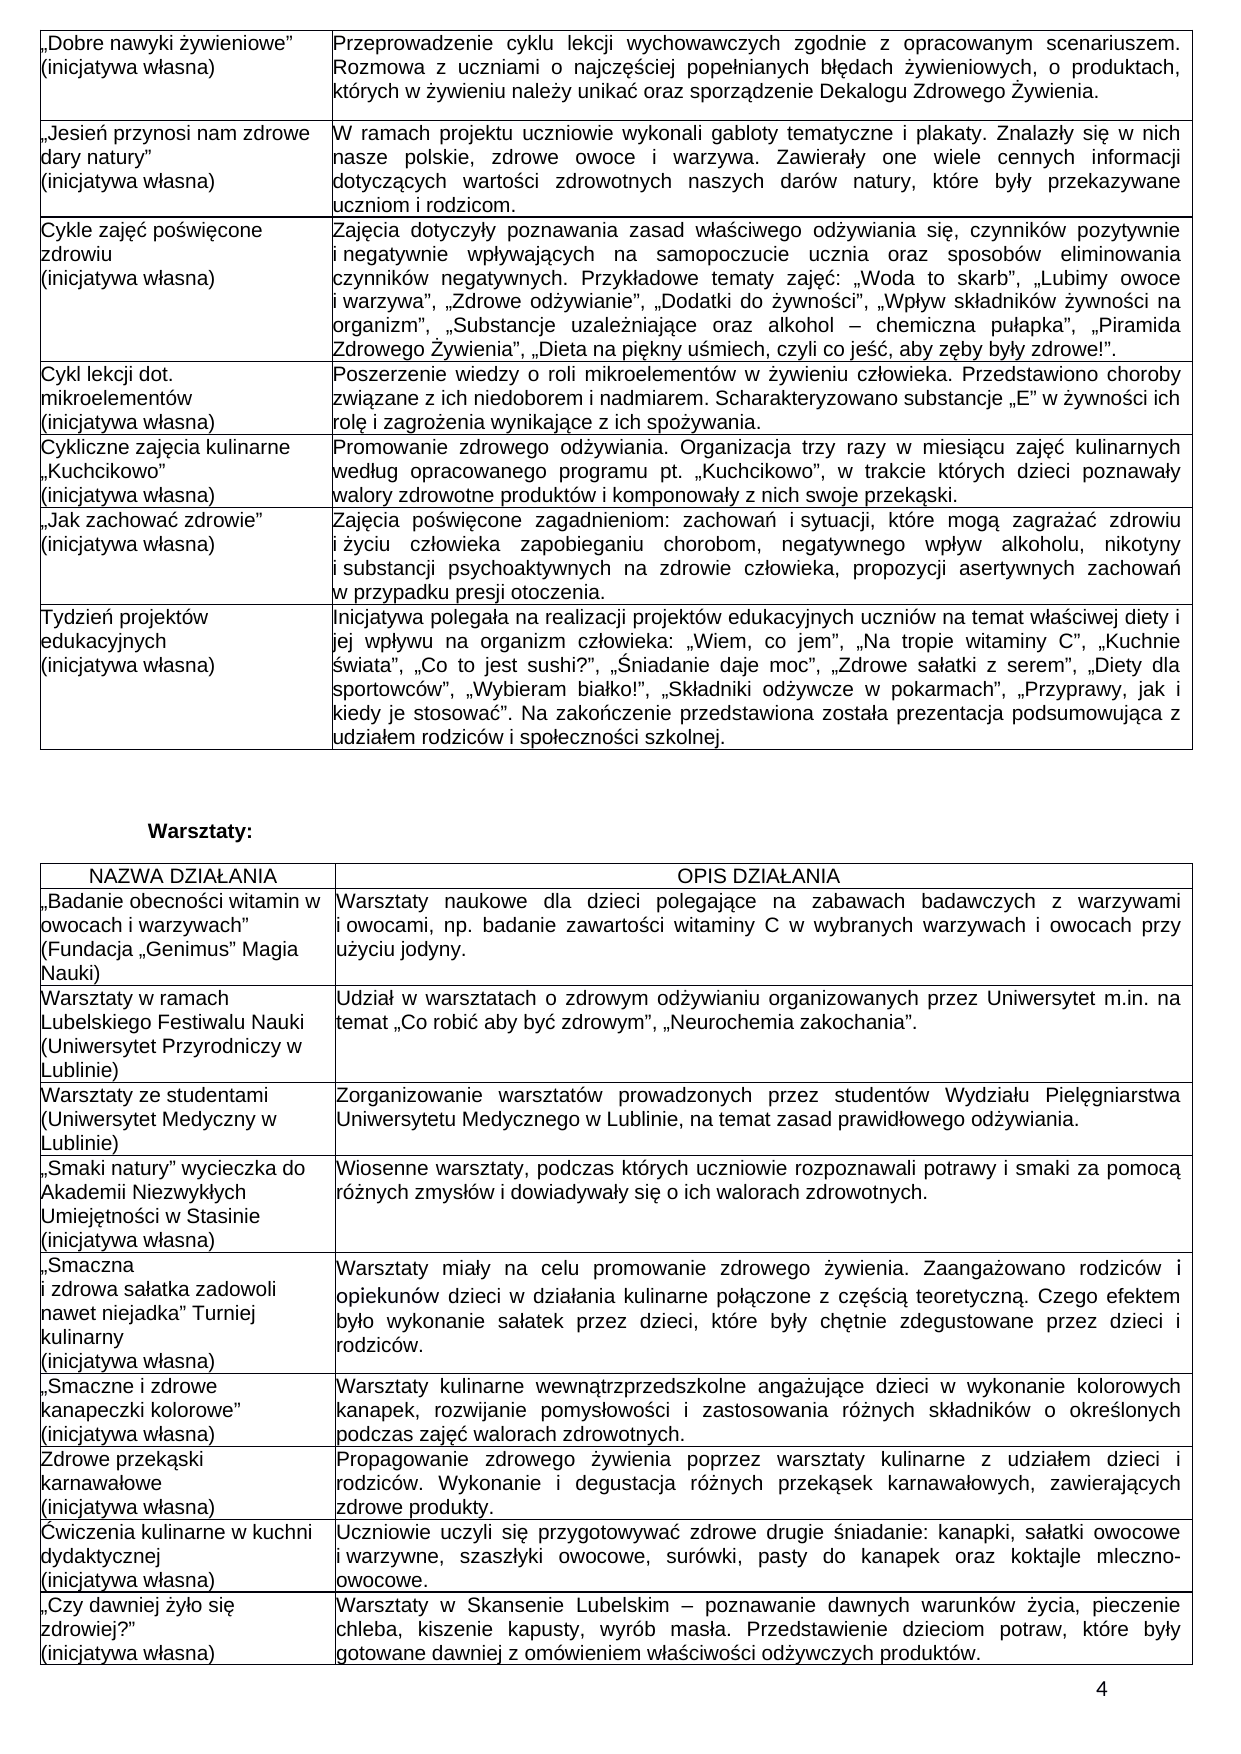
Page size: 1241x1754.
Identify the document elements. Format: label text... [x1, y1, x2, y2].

table_cell Warsztaty ze studentami (Uniwersytet Medyczny w Lublinie) [41, 1083, 335, 1155]
table_cell Wiosenne warsztaty, podczas których uczniowie rozpoznawali potrawy i smaki za pomocą różnych zmysłów i dowiadywały się o ich walorach zdrowotnych. [336, 1156, 1192, 1252]
table_cell W ramach projektu uczniowie wykonali gabloty tematyczne i plakaty. Znalazły się w nich nasze polskie, zdrowe owoce i warzywa. Zawierały one wiele cennych informacji dotyczących wartości zdrowotnych naszych darów natury, które były przekazywane uczniom i rodzicom. [333, 121, 1192, 216]
table_cell Ćwiczenia kulinarne w kuchni dydaktycznej (inicjatywa własna) [41, 1520, 335, 1591]
table_cell Przeprowadzenie cyklu lekcji wychowawczych zgodnie z opracowanym scenariuszem. Rozmowa z uczniami o najczęściej popełnianych błędach żywieniowych, o produktach, których w żywieniu należy unikać oraz sporządzenie Dekalogu Zdrowego Żywienia. [333, 31, 1192, 119]
table_cell Cykliczne zajęcia kulinarne „Kuchcikowo” (inicjatywa własna) [41, 435, 332, 507]
table_cell „Czy dawniej żyło się zdrowiej?” (inicjatywa własna) [41, 1593, 335, 1664]
table_cell Propagowanie zdrowego żywienia poprzez warsztaty kulinarne z udziałem dzieci i rodziców. Wykonanie i degustacja różnych przekąsek karnawałowych, zawierających zdrowe produkty. [336, 1447, 1192, 1518]
table_cell Zajęcia poświęcone zagadnieniom: zachowań i sytuacji, które mogą zagrażać zdrowiu i życiu człowieka zapobieganiu chorobom, negatywnego wpływ alkoholu, nikotyny i substancji psychoaktywnych na zdrowie człowieka, propozycji asertywnych zachowań w przypadku presji otoczenia. [333, 508, 1192, 604]
table_cell „Smaczne i zdrowe kanapeczki kolorowe” (inicjatywa własna) [41, 1374, 335, 1446]
table_cell „Badanie obecności witamin w owocach i warzywach” (Fundacja „Genimus” Magia Nauki) [41, 889, 335, 985]
table_header OPIS DZIAŁANIA [336, 864, 1192, 888]
table_cell Promowanie zdrowego odżywiania. Organizacja trzy razy w miesiącu zajęć kulinarnych według opracowanego programu pt. „Kuchcikowo”, w trakcie których dzieci poznawały walory zdrowotne produktów i komponowały z nich swoje przekąski. [333, 435, 1192, 507]
table_cell „Dobre nawyki żywieniowe” (inicjatywa własna) [41, 31, 332, 119]
table_cell Warsztaty w Skansenie Lubelskim – poznawanie dawnych warunków życia, pieczenie chleba, kiszenie kapusty, wyrób masła. Przedstawienie dzieciom potraw, które były gotowane dawniej z omówieniem właściwości odżywczych produktów. [336, 1593, 1192, 1664]
table_cell Warsztaty miały na celu promowanie zdrowego żywienia. Zaangażowano rodziców i opiekunów dzieci w działania kulinarne połączone z częścią teoretyczną. Czego efektem było wykonanie sałatek przez dzieci, które były chętnie zdegustowane przez dzieci i rodziców. [336, 1253, 1192, 1373]
table_cell „Smaczna i zdrowa sałatka zadowoli nawet niejadka” Turniej kulinarny (inicjatywa własna) [41, 1253, 335, 1373]
table_header NAZWA DZIAŁANIA [41, 864, 335, 888]
table_cell Zorganizowanie warsztatów prowadzonych przez studentów Wydziału Pielęgniarstwa Uniwersytetu Medycznego w Lublinie, na temat zasad prawidłowego odżywiania. [336, 1083, 1192, 1155]
table_cell „Jesień przynosi nam zdrowe dary natury” (inicjatywa własna) [41, 121, 332, 216]
table_cell Warsztaty naukowe dla dzieci polegające na zabawach badawczych z warzywami i owocami, np. badanie zawartości witaminy C w wybranych warzywach i owocach przy użyciu jodyny. [336, 889, 1192, 985]
table_cell Warsztaty w ramach Lubelskiego Festiwalu Nauki (Uniwersytet Przyrodniczy w Lublinie) [41, 986, 335, 1082]
table_cell Warsztaty kulinarne wewnątrzprzedszkolne angażujące dzieci w wykonanie kolorowych kanapek, rozwijanie pomysłowości i zastosowania różnych składników o określonych podczas zajęć walorach zdrowotnych. [336, 1374, 1192, 1446]
table_cell Udział w warsztatach o zdrowym odżywianiu organizowanych przez Uniwersytet m.in. na temat „Co robić aby być zdrowym”, „Neurochemia zakochania”. [336, 986, 1192, 1082]
table_cell Zajęcia dotyczyły poznawania zasad właściwego odżywiania się, czynników pozytywnie i negatywnie wpływających na samopoczucie ucznia oraz sposobów eliminowania czynników negatywnych. Przykładowe tematy zajęć: „Woda to skarb”, „Lubimy owoce i warzywa”, „Zdrowe odżywianie”, „Dodatki do żywności”, „Wpływ składników żywności na organizm”, „Substancje uzależniające oraz alkohol – chemiczna pułapka”, „Piramida Zdrowego Żywienia”, „Dieta na piękny uśmiech, czyli co jeść, aby zęby były zdrowe!”. [333, 218, 1192, 361]
table_cell „Smaki natury” wycieczka do Akademii Niezwykłych Umiejętności w Stasinie (inicjatywa własna) [41, 1156, 335, 1252]
table_cell Tydzień projektów edukacyjnych (inicjatywa własna) [41, 605, 332, 749]
table_cell Cykle zajęć poświęcone zdrowiu (inicjatywa własna) [41, 218, 332, 361]
table_cell Zdrowe przekąski karnawałowe (inicjatywa własna) [41, 1447, 335, 1518]
text Warsztaty: [148, 818, 1107, 842]
table_cell Cykl lekcji dot. mikroelementów (inicjatywa własna) [41, 362, 332, 434]
table_cell „Jak zachować zdrowie” (inicjatywa własna) [41, 508, 332, 604]
table_cell Inicjatywa polegała na realizacji projektów edukacyjnych uczniów na temat właściwej diety i jej wpływu na organizm człowieka: „Wiem, co jem”, „Na tropie witaminy C”, „Kuchnie świata”, „Co to jest sushi?”, „Śniadanie daje moc”, „Zdrowe sałatki z serem”, „Diety dla sportowców”, „Wybieram białko!”, „Składniki odżywcze w pokarmach”, „Przyprawy, jak i kiedy je stosować”. Na zakończenie przedstawiona została prezentacja podsumowująca z udziałem rodziców i społeczności szkolnej. [333, 605, 1192, 749]
table_cell Poszerzenie wiedzy o roli mikroelementów w żywieniu człowieka. Przedstawiono choroby związane z ich niedoborem i nadmiarem. Scharakteryzowano substancje „E” w żywności ich rolę i zagrożenia wynikające z ich spożywania. [333, 362, 1192, 434]
table_cell Uczniowie uczyli się przygotowywać zdrowe drugie śniadanie: kanapki, sałatki owocowe i warzywne, szaszłyki owocowe, surówki, pasty do kanapek oraz koktajle mleczno-owocowe. [336, 1520, 1192, 1591]
